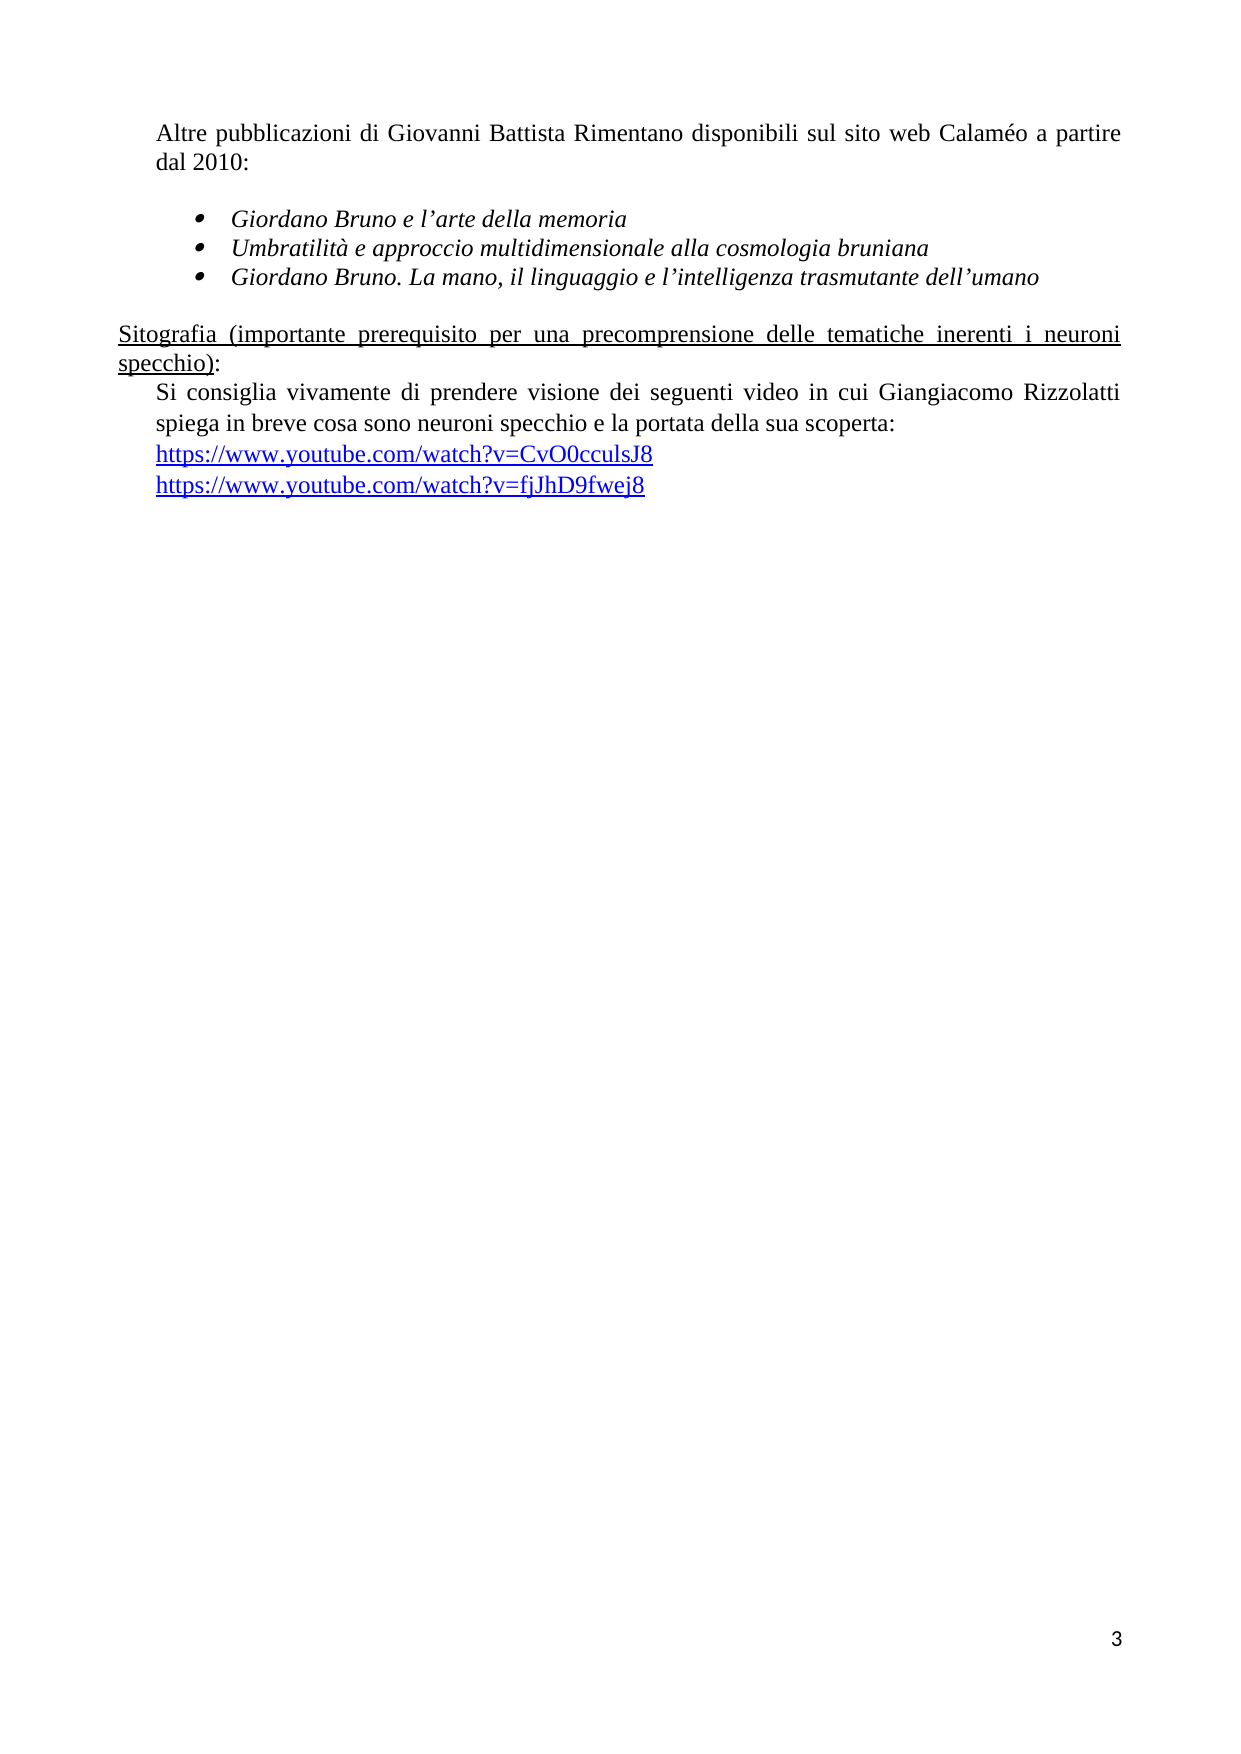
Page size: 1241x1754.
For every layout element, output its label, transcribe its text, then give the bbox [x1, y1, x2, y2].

text https://www.youtube.com/watch?v=fjJhD9fwej8 [156, 470, 1122, 499]
text Altre pubblicazioni di Giovanni Battista Rimentano disponibili sul sito web Calaméo a partire dal 2010: [156, 118, 1122, 176]
list Umbratilità e approccio multidimensionale alla cosmologia bruniana [193, 233, 1122, 262]
list Giordano Bruno e l’arte della memoria [193, 204, 1122, 233]
text Si consiglia vivamente di prendere visione dei seguenti video in cui Giangiacomo Rizzolatti spiega in breve cosa sono neuroni specchio e la portata della sua scoperta: [156, 377, 1122, 437]
text https://www.youtube.com/watch?v=CvO0cculsJ8 [156, 439, 1122, 468]
text Sitografia (importante prerequisito per una precomprensione delle tematiche inerenti i neuroni specchio): [118, 319, 1122, 377]
list Giordano Bruno. La mano, il linguaggio e l’intelligenza trasmutante dell’umano [193, 262, 1122, 291]
